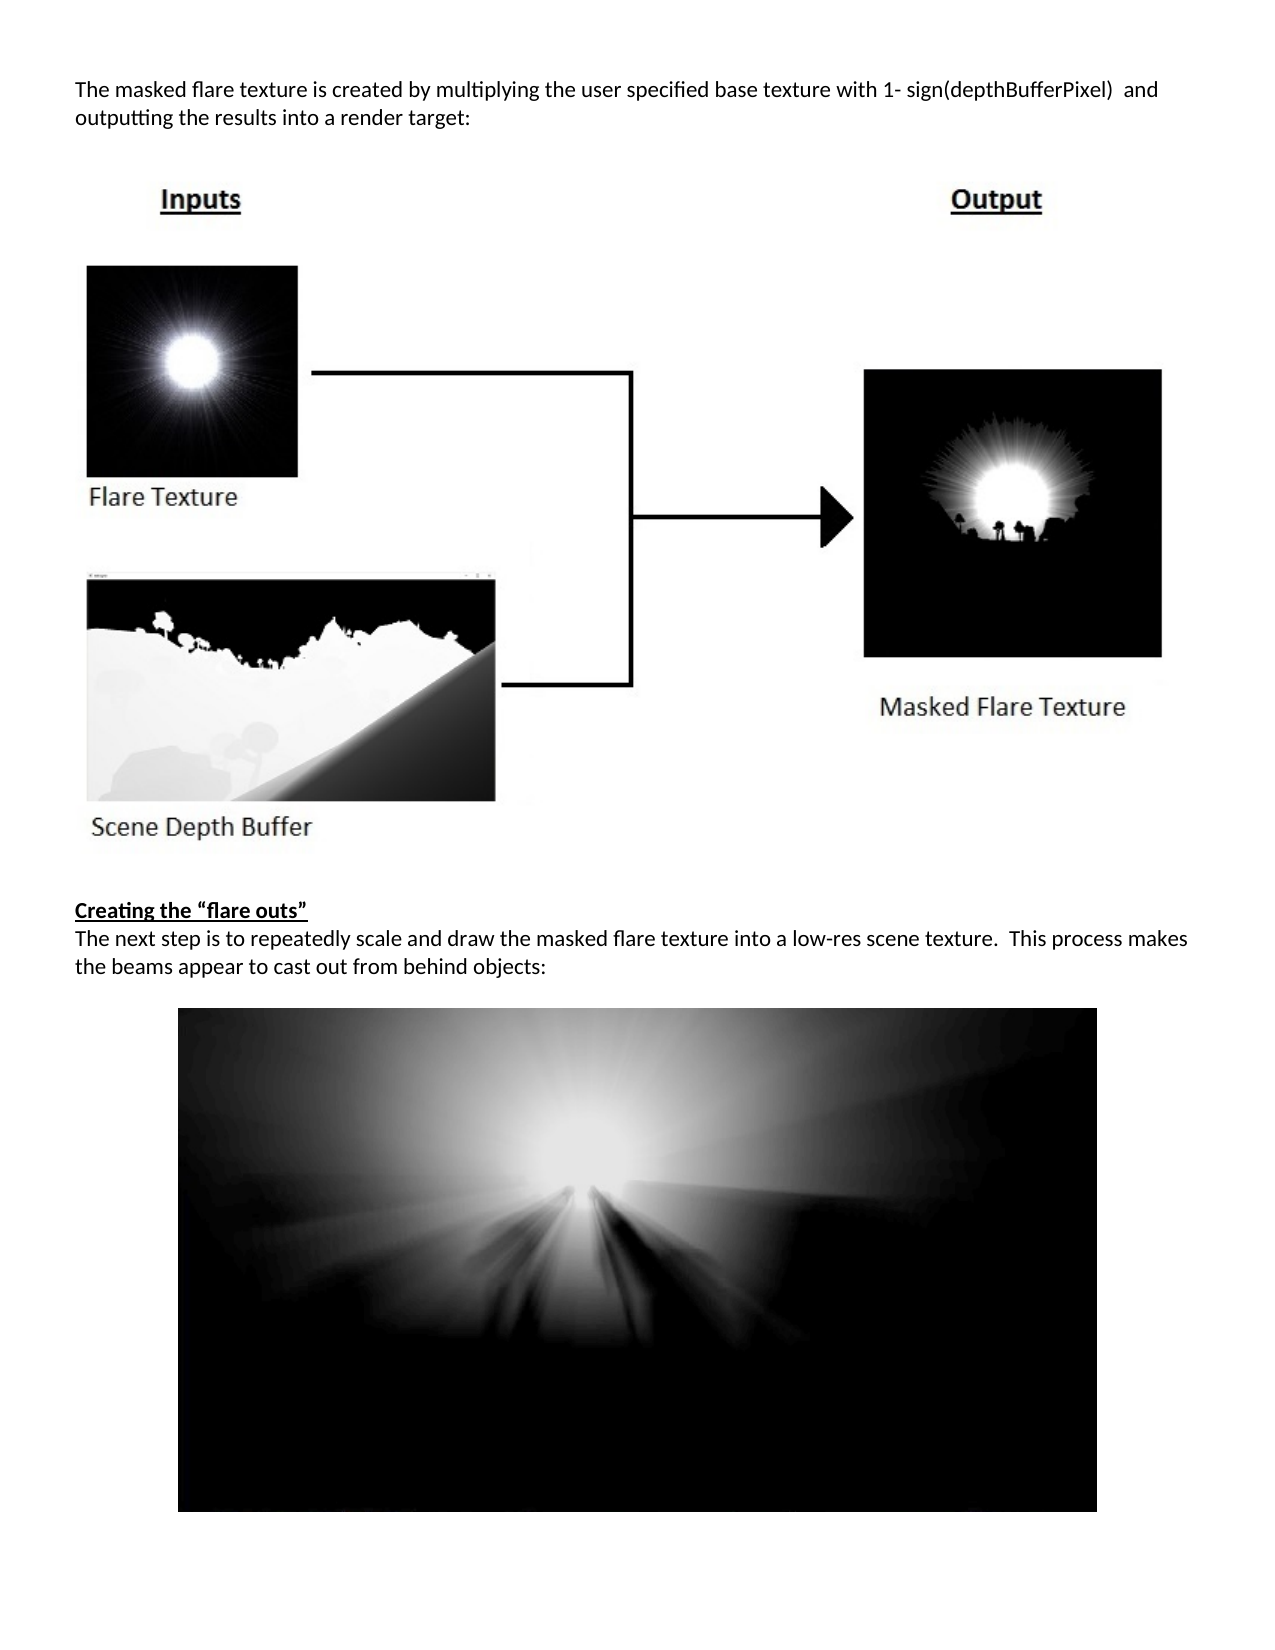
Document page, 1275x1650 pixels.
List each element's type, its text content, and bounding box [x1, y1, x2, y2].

text The next step is to repeatedly scale and draw the masked flare texture into a low-res scene texture. This process makes the beams appear to cast out from behind objects: [75, 924, 1200, 980]
text Creating the “flare outs” [75, 896, 1200, 924]
picture [75, 159, 1200, 869]
picture [178, 1008, 1097, 1512]
text The masked flare texture is created by multiplying the user specified base texture with 1- sign(depthBufferPixel) and outputting the results into a render target: [75, 75, 1200, 131]
